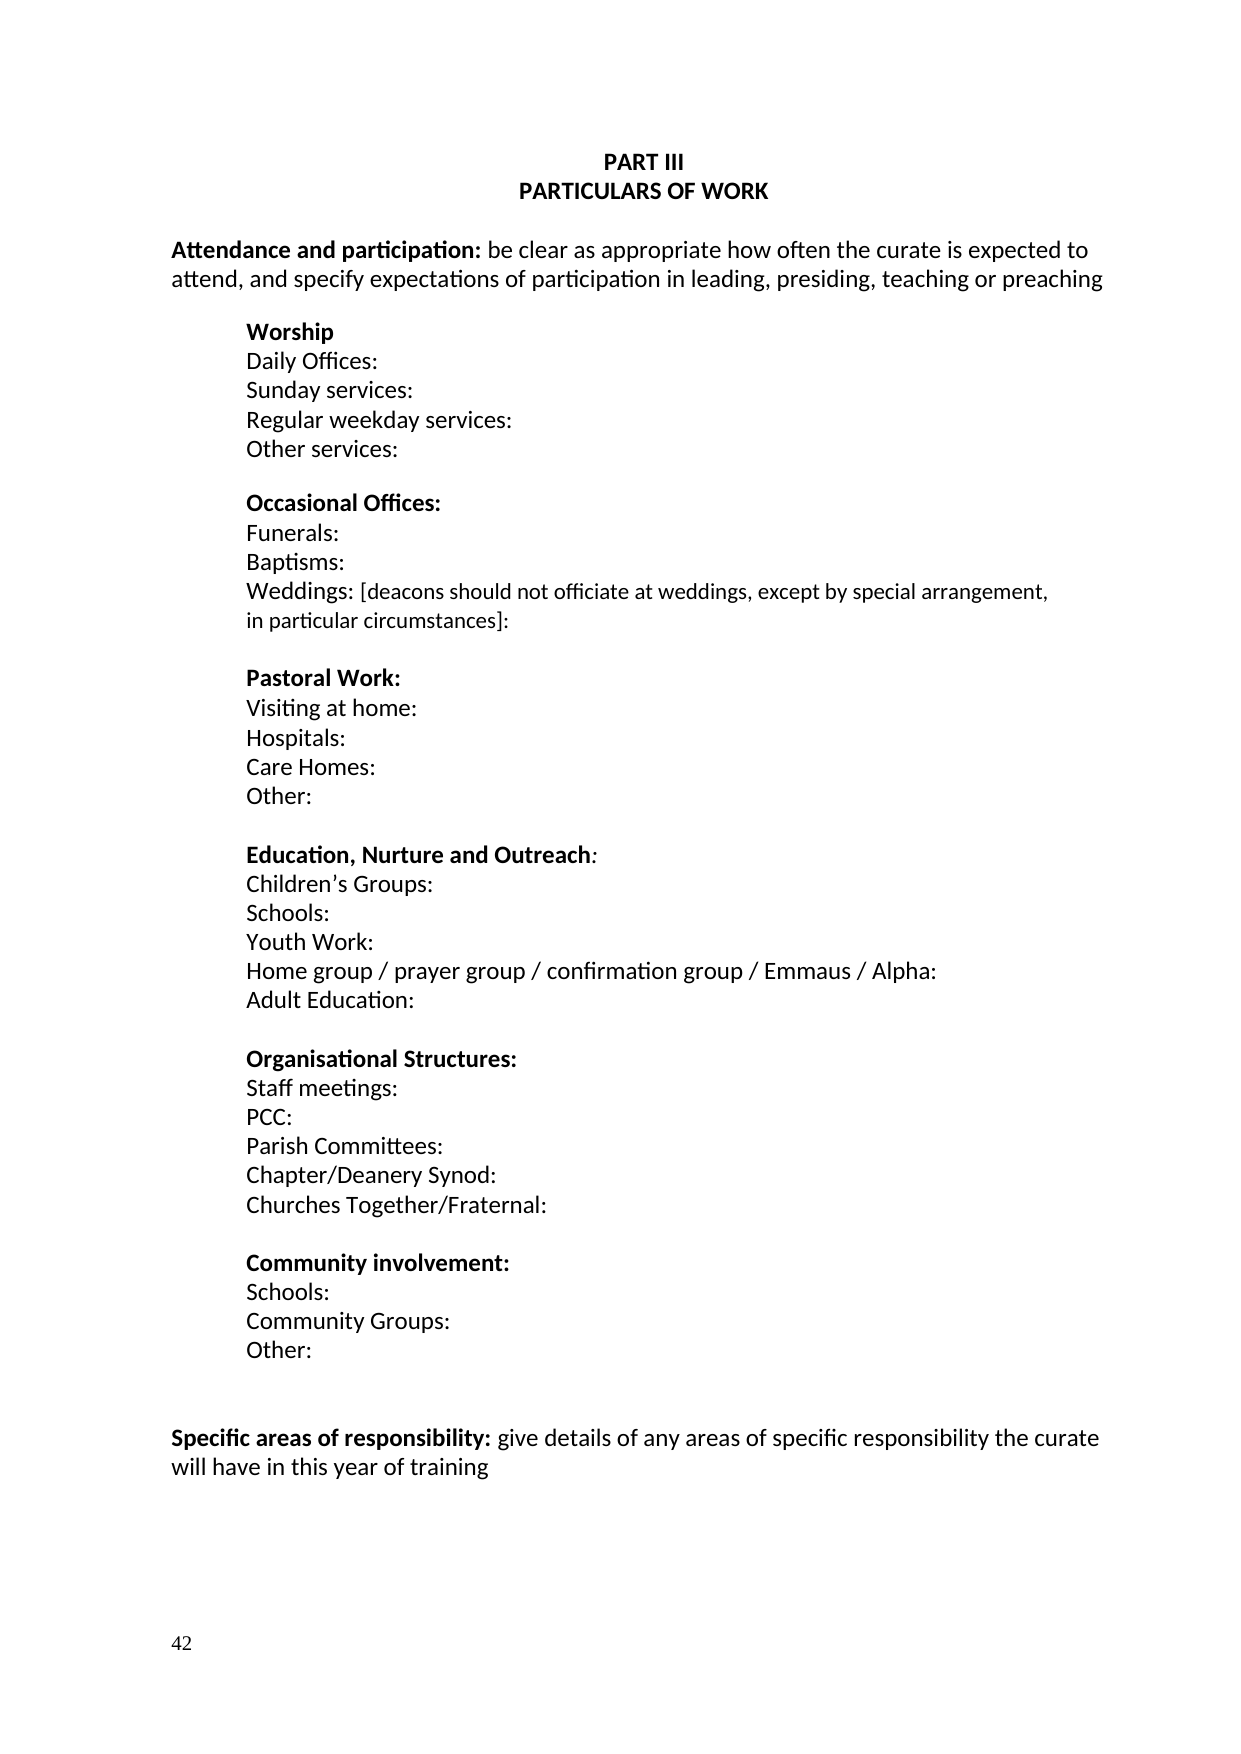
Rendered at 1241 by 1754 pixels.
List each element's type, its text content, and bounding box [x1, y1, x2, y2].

text Attendance and participation: be clear as appropriate how often the curate is expected to attend, and specify expectations of participation in leading, presiding, teaching or preaching [171, 235, 1116, 293]
text Youth Work: [171, 927, 1116, 956]
text Staff meetings: [171, 1073, 1116, 1102]
text Chapter/Deanery Synod: [171, 1161, 1116, 1190]
text Pastoral Work: [171, 663, 1116, 693]
text Other: [171, 781, 1116, 811]
text Daily Offices: [171, 346, 1116, 376]
text Churches Together/Fraternal: [171, 1190, 1116, 1219]
text Sunday services: [171, 376, 1116, 405]
text Visiting at home: [171, 693, 1116, 723]
text Schools: [171, 1277, 1116, 1306]
text Other: [171, 1336, 1116, 1365]
text Community involvement: [171, 1248, 1116, 1277]
text Regular weekday services: [171, 405, 1116, 434]
text Specific areas of responsibility: give details of any areas of specific responsibility the curate will have in this year of training [171, 1423, 1116, 1481]
text Community Groups: [171, 1306, 1116, 1336]
text Weddings: [deacons should not officiate at weddings, except by special arrangement, [171, 576, 1116, 605]
text Parish Committees: [171, 1131, 1116, 1161]
text Funerals: [171, 518, 1116, 547]
text Worship [171, 317, 1116, 346]
text Organisational Structures: [171, 1044, 1116, 1073]
text Occasional Offices: [171, 487, 1116, 518]
text PCC: [171, 1102, 1116, 1131]
text Education, Nurture and Outreach: [171, 840, 1116, 869]
text Part III [171, 147, 1116, 176]
text Adult Education: [171, 986, 1116, 1015]
text Schools: [171, 898, 1116, 927]
text Home group / prayer group / confirmation group / Emmaus / Alpha: [171, 956, 1116, 986]
text Other services: [171, 434, 1116, 463]
text in particular circumstances]: [171, 605, 1116, 634]
text Care Homes: [171, 752, 1116, 781]
text Particulars of Work [171, 176, 1116, 206]
text Baptisms: [171, 547, 1116, 576]
text Hospitals: [171, 723, 1116, 752]
text Children’s Groups: [171, 869, 1116, 898]
